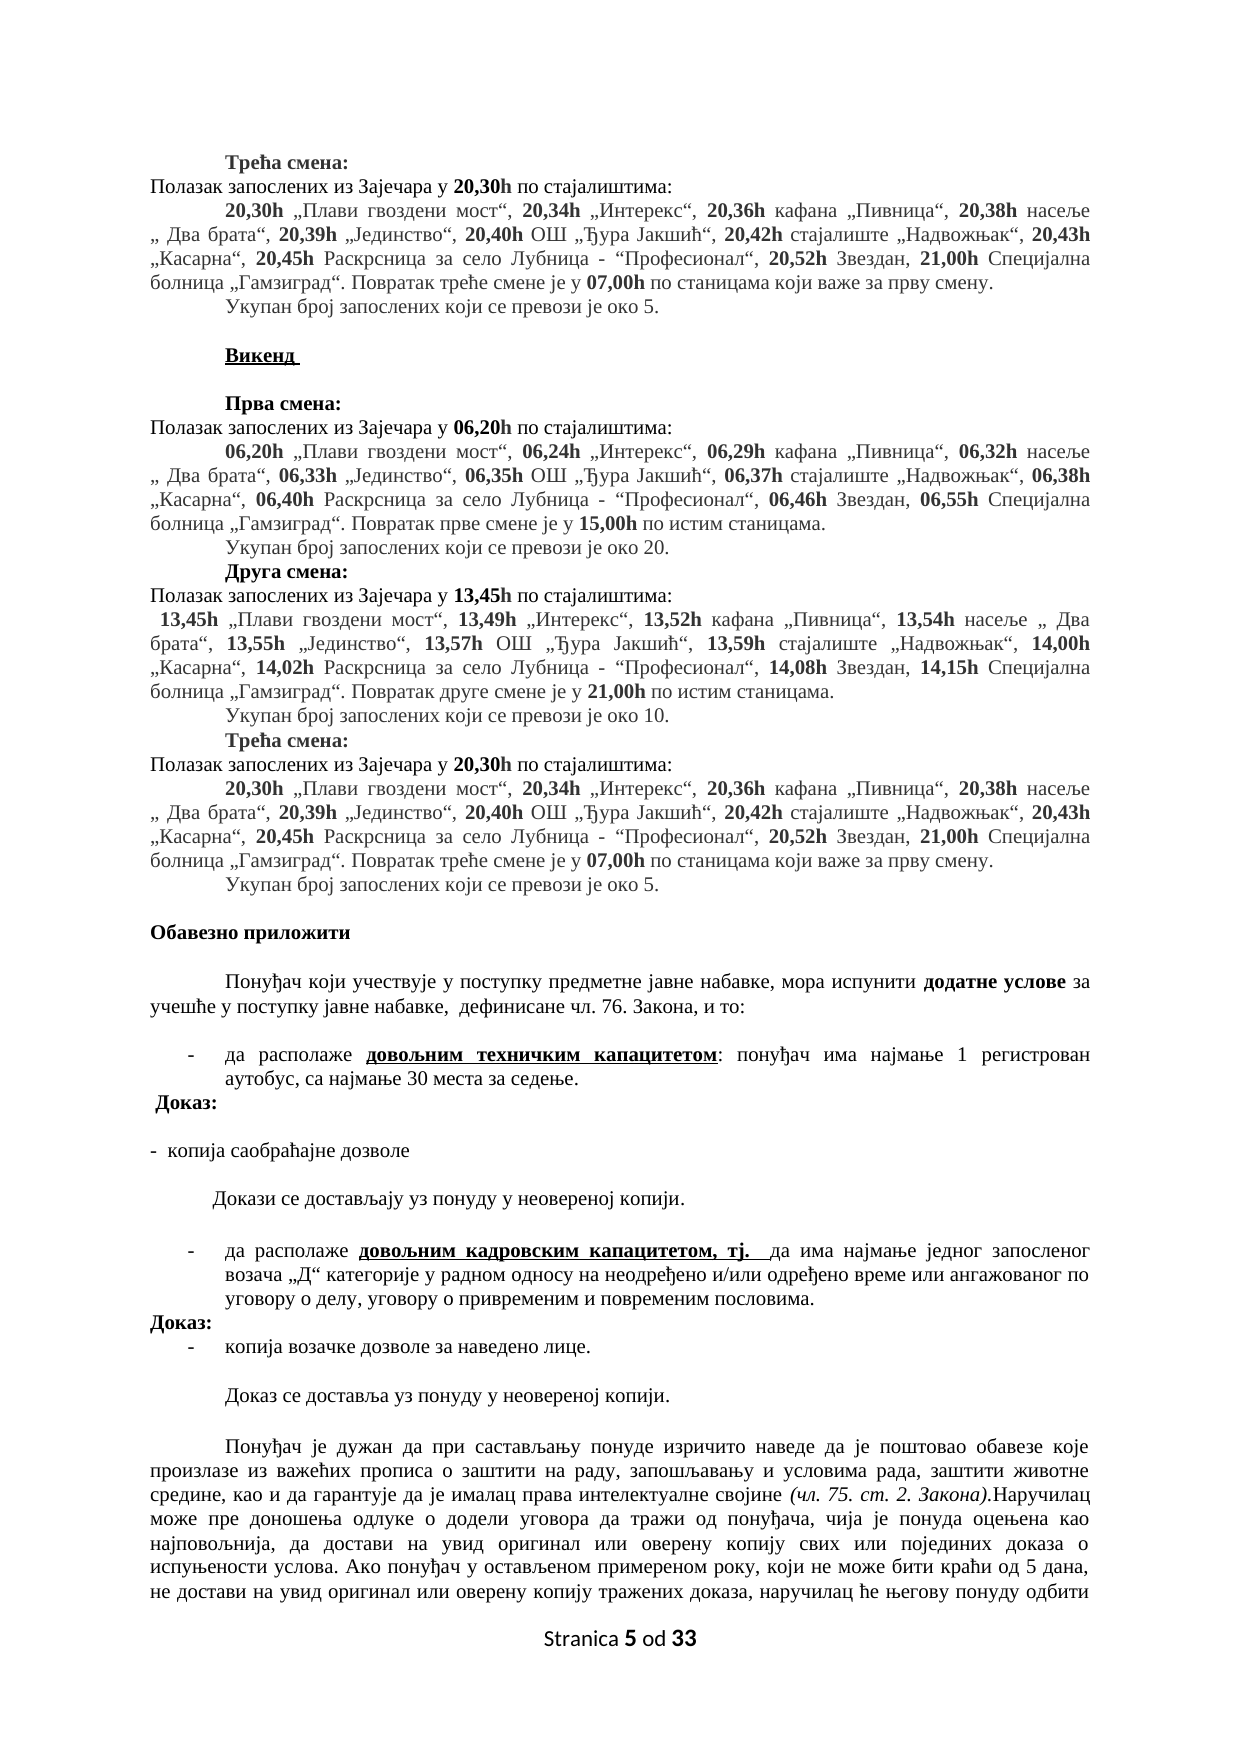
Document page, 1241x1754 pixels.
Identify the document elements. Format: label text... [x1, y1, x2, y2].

text - копија саобраћајне дозволе [150, 1138, 1090, 1162]
text Укупан број запослених који се превози је око 20. [150, 535, 1090, 559]
text Понуђач који учествује у поступку предметне јавне набавке, мора испунити додатне услове за учешће у поступку јавне набавке, дефинисане чл. 76. Закона, и то: [150, 969, 1090, 1018]
list копија возачке дозволе за наведено лице. [187, 1334, 1090, 1358]
text Полазак запослених из Зајечара у 06,20h по стајалиштима: [150, 415, 1090, 439]
text Доказ: [150, 1310, 1090, 1334]
text Укупан број запослених који се превози је око 5. [150, 294, 1090, 318]
text 13,45h „Плави гвоздени мост“, 13,49h „Интерекс“, 13,52h кафана „Пивница“, 13,54h насеље „ Два брата“, 13,55h „Јединство“, 13,57h ОШ „Ђура Јакшић“, 13,59h стајалиште „Надвожњак“, 14,00h „Касарна“, 14,02h Раскрсница за село Лубница - “Професионал“, 14,08h Звездан, 14,15h Специјална болница „Гамзиград“. Повратак друге смене је у 21,00h по истим станицама. [150, 607, 1090, 703]
text Друга смена: [150, 559, 1090, 583]
text Доказ се доставља уз понуду у неовереној копији. [150, 1382, 1090, 1407]
text Обавезно приложити [150, 920, 1090, 944]
text 20,30h „Плави гвоздени мост“, 20,34h „Интерекс“, 20,36h кафана „Пивница“, 20,38h насеље „ Два брата“, 20,39h „Јединство“, 20,40h ОШ „Ђура Јакшић“, 20,42h стајалиште „Надвожњак“, 20,43h „Касарна“, 20,45h Раскрсница за село Лубница - “Професионал“, 20,52h Звездан, 21,00h Специјална болница „Гамзиград“. Повратак треће смене је у 07,00h по станицама који важе за прву смену. [150, 198, 1090, 294]
text Прва смена: [150, 391, 1090, 415]
text Укупан број запослених који се превози је око 10. [150, 703, 1090, 727]
text Доказ: [150, 1090, 1090, 1114]
text Трећа смена: [150, 727, 1090, 752]
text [150, 1434, 1090, 1603]
text Укупан број запослених који се превози је око 5. [150, 872, 1090, 896]
text 20,30h „Плави гвоздени мост“, 20,34h „Интерекс“, 20,36h кафана „Пивница“, 20,38h насеље „ Два брата“, 20,39h „Јединство“, 20,40h ОШ „Ђура Јакшић“, 20,42h стајалиште „Надвожњак“, 20,43h „Касарна“, 20,45h Раскрсница за село Лубница - “Професионал“, 20,52h Звездан, 21,00h Специјална болница „Гамзиград“. Повратак треће смене је у 07,00h по станицама који важе за прву смену. [150, 776, 1090, 872]
text Викенд [150, 342, 1090, 367]
text Полазак запослених из Зајечара у 20,30h по стајалиштима: [150, 174, 1090, 198]
text Трећа смена: [150, 150, 1090, 174]
text Полазак запослених из Зајечара у 20,30h по стајалиштима: [150, 752, 1090, 776]
text Полазак запослених из Зајечара у 13,45h по стајалиштима: [150, 583, 1090, 607]
text Докази се достављају уз понуду у неовереној копији. [150, 1186, 1090, 1210]
list да располаже довољним техничким капацитетом: понуђач има најмање 1 регистрован аутобус, са најмање 30 места за седење. [187, 1042, 1090, 1090]
list да располаже довољним кадровским капацитетом, тј. да има најмање једног запосленог возача „Д“ категорије у радном односу на неодређено и/или одређено време или ангажованог по уговору о делу, уговору о привременим и повременим пословима. [187, 1238, 1090, 1310]
text 06,20h „Плави гвоздени мост“, 06,24h „Интерекс“, 06,29h кафана „Пивница“, 06,32h насеље „ Два брата“, 06,33h „Јединство“, 06,35h ОШ „Ђура Јакшић“, 06,37h стајалиште „Надвожњак“, 06,38h „Касарна“, 06,40h Раскрсница за село Лубница - “Професионал“, 06,46h Звездан, 06,55h Специјална болница „Гамзиград“. Повратак прве смене је у 15,00h по истим станицама. [150, 439, 1090, 535]
